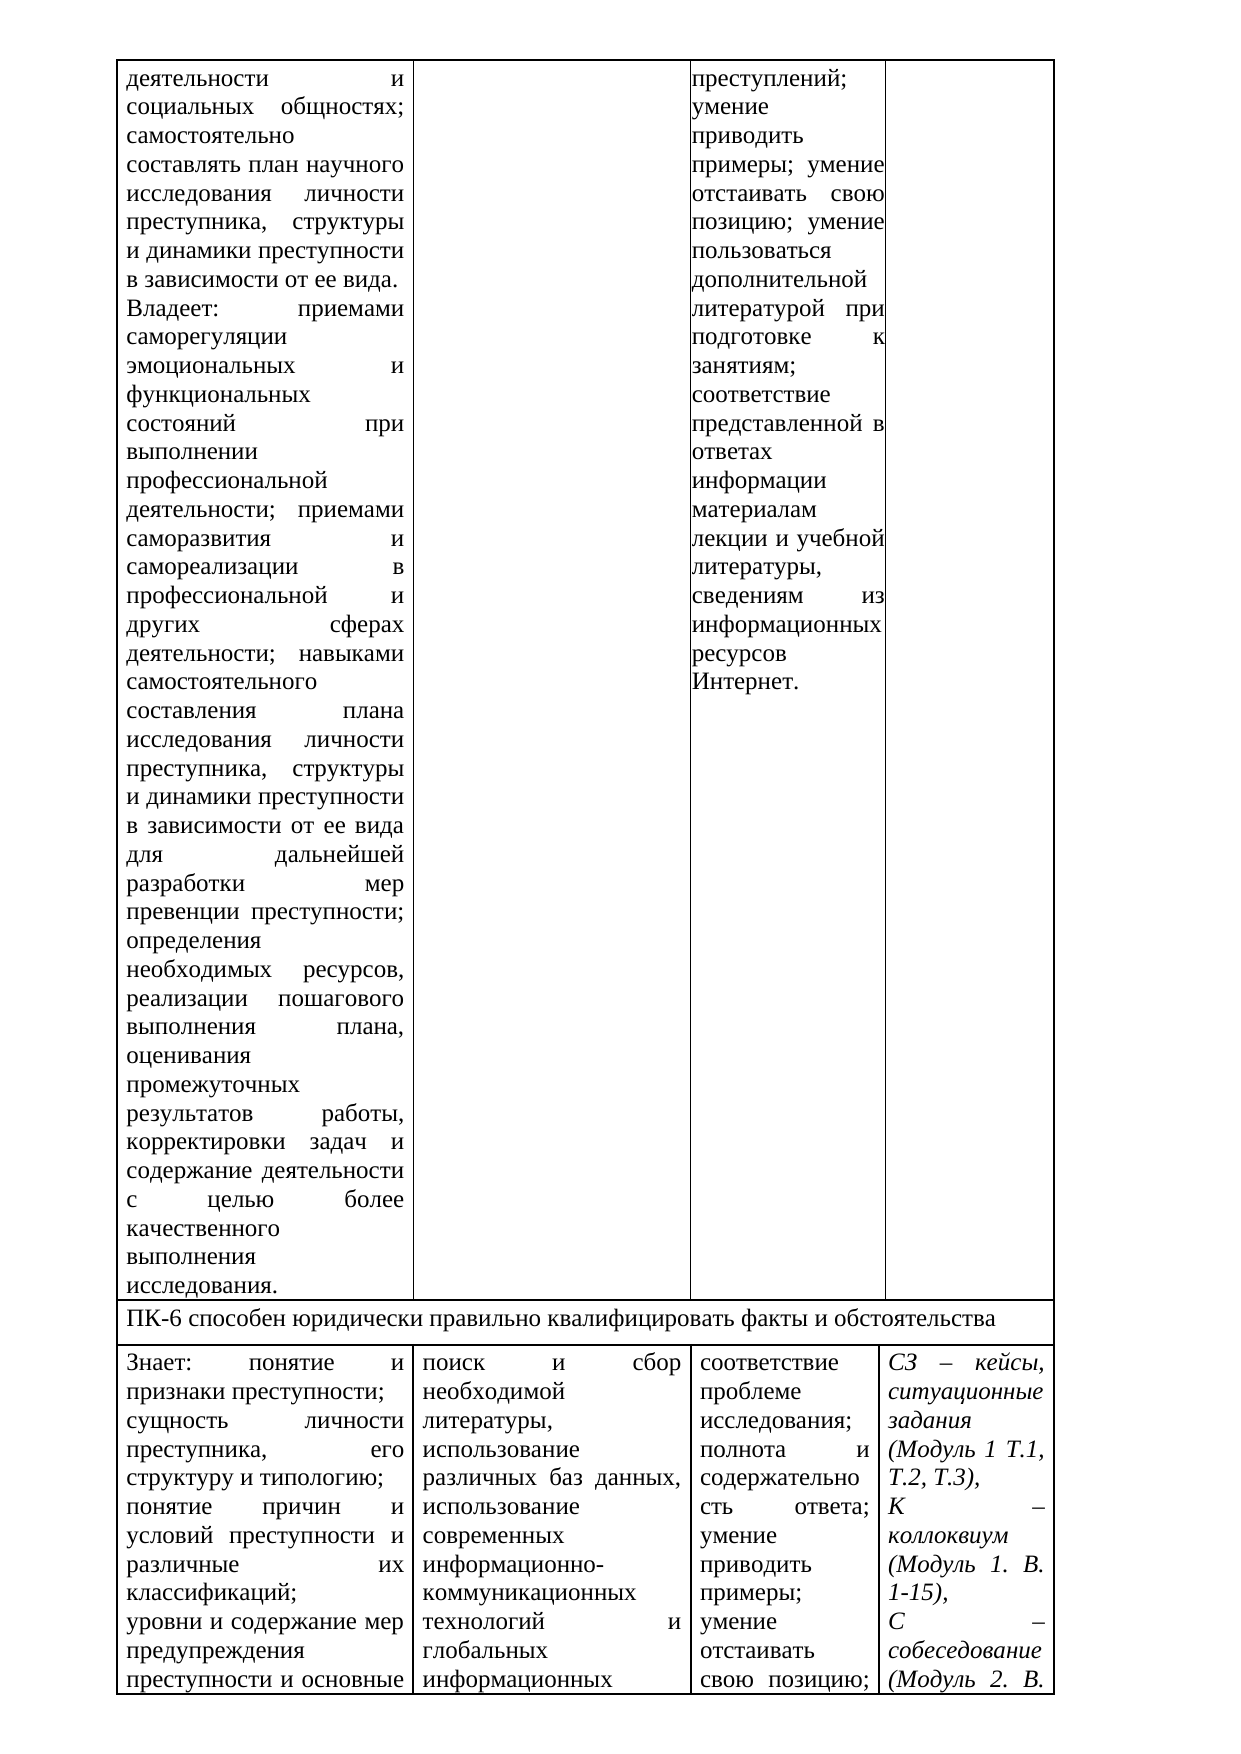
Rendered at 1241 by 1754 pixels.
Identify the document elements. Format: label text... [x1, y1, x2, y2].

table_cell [886, 61, 1053, 1299]
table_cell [880, 1346, 1053, 1692]
table_cell ПК-6 способен юридически правильно квалифицировать факты и обстоятельства [118, 1301, 1053, 1344]
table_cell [414, 61, 690, 1299]
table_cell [691, 61, 885, 1299]
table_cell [414, 1346, 690, 1692]
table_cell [692, 1346, 878, 1692]
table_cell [118, 1346, 412, 1692]
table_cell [118, 61, 413, 1299]
